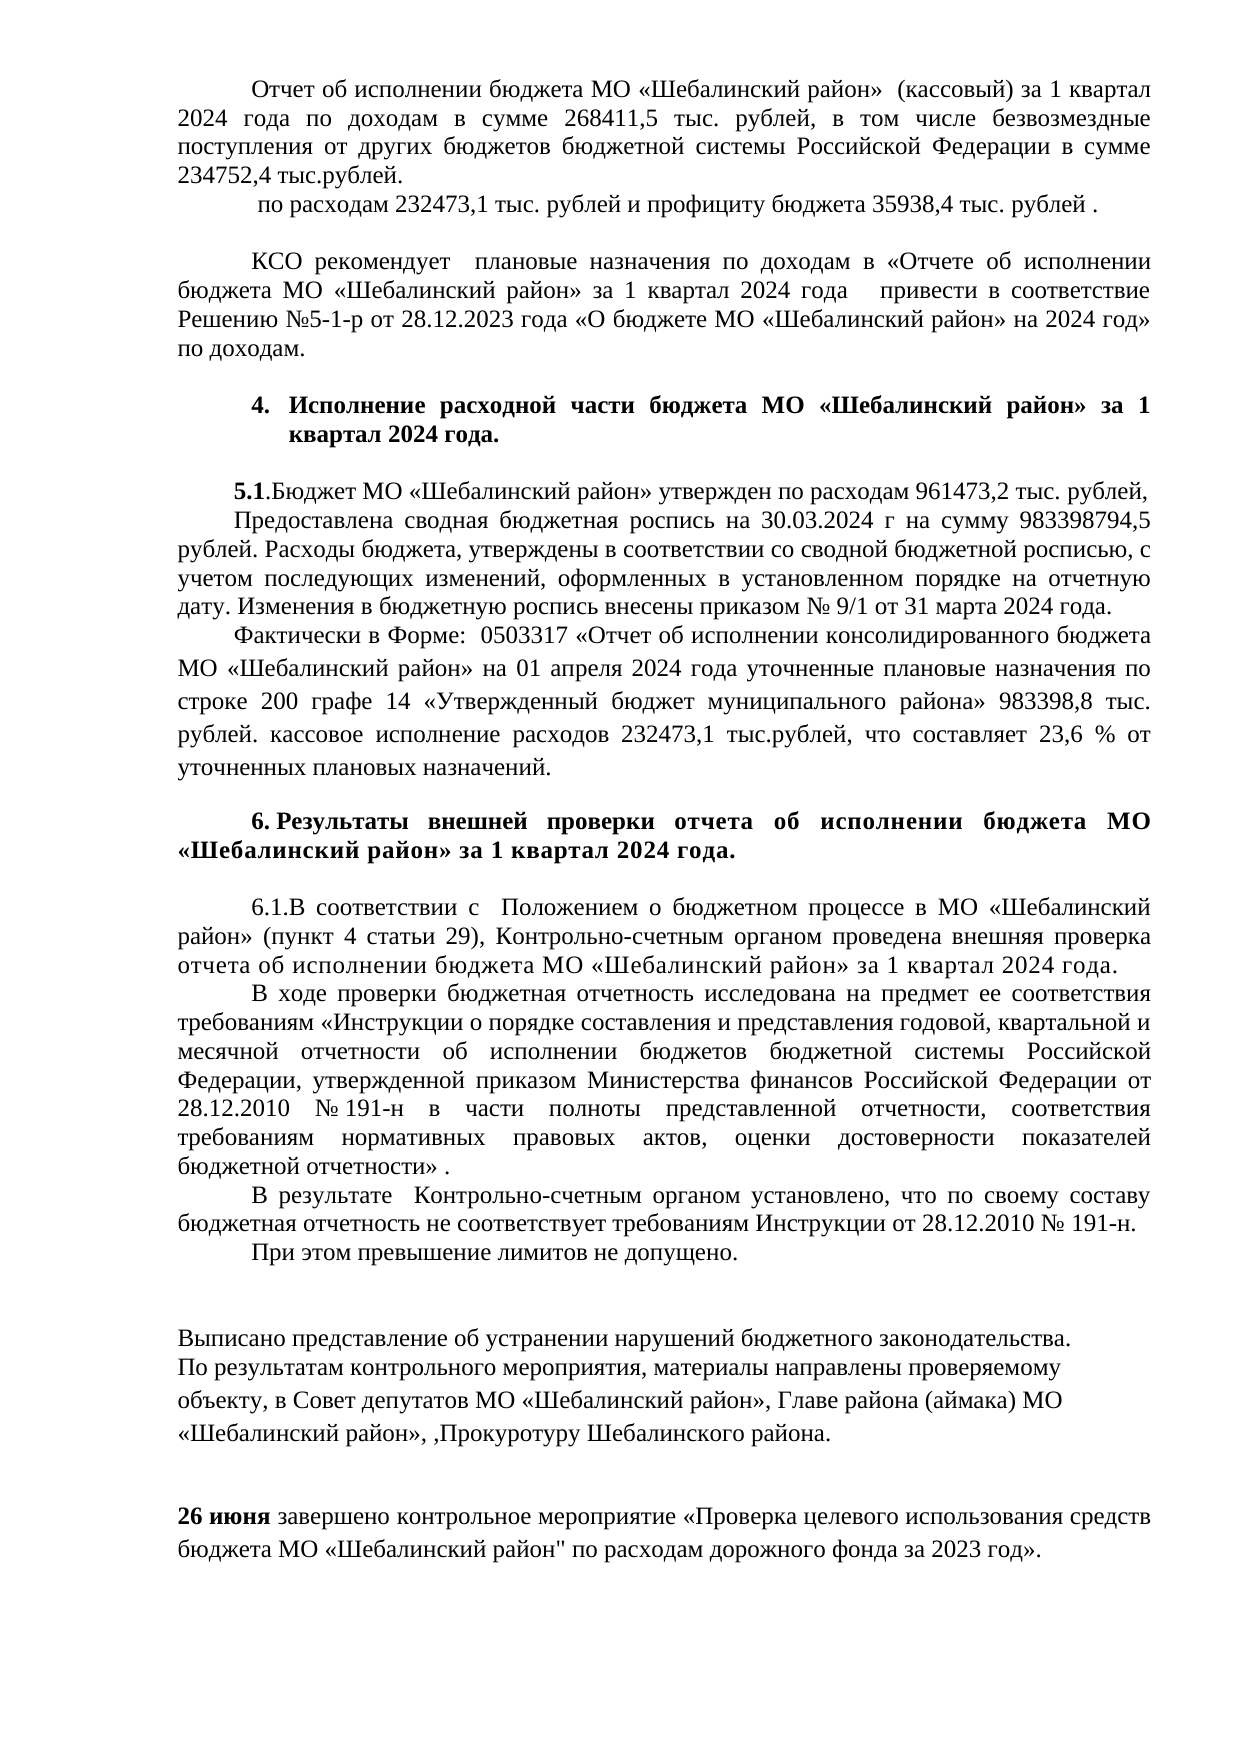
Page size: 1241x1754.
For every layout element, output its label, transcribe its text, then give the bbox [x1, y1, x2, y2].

text Фактически в Форме: 0503317 «Отчет об исполнении консолидированного бюджета МО «Шебалинский район» на 01 апреля 2024 года уточненные плановые назначения по строке 200 графе 14 «Утвержденный бюджет муниципального района» 983398,8 тыс. рублей. кассовое исполнение расходов 232473,1 тыс.рублей, что составляет 23,6 % от уточненных плановых назначений. [177, 620, 1152, 781]
text Отчет об исполнении бюджета МО «Шебалинский район» (кассовый) за 1 квартал 2024 года по доходам в сумме 268411,5 тыс. рублей, в том числе безвозмездные поступления от других бюджетов бюджетной системы Российской Федерации в сумме 234752,4 тыс.рублей. [177, 74, 1152, 189]
text Выписано представление об устранении нарушений бюджетного законодательства. [177, 1323, 1152, 1352]
text При этом превышение лимитов не допущено. [177, 1237, 1152, 1266]
text КСО рекомендует плановые назначения по доходам в «Отчете об исполнении бюджета МО «Шебалинский район» за 1 квартал 2024 года привести в соответствие Решению №5-1-р от 28.12.2023 года «О бюджете МО «Шебалинский район» на 2024 год» по доходам. [177, 246, 1152, 361]
text 6. Результаты внешней проверки отчета об исполнении бюджета МО «Шебалинский район» за 1 квартал 2024 года. [177, 806, 1152, 863]
text по расходам 232473,1 тыс. рублей и профициту бюджета 35938,4 тыс. рублей . [177, 189, 1152, 218]
text В ходе проверки бюджетная отчетность исследована на предмет ее соответствия требованиям «Инструкции о порядке составления и представления годовой, квартальной и месячной отчетности об исполнении бюджетов бюджетной системы Российской Федерации, утвержденной приказом Министерства финансов Российской Федерации от 28.12.2010 № 191-н в части полноты представленной отчетности, соответствия требованиям нормативных правовых актов, оценки достоверности показателей бюджетной отчетности» . [177, 978, 1152, 1180]
text В результате Контрольно-счетным органом установлено, что по своему составу бюджетная отчетность не соответствует требованиям Инструкции от 28.12.2010 № 191-н. [177, 1180, 1152, 1237]
text 26 июня завершено контрольное мероприятие «Проверка целевого использования средств бюджета МО «Шебалинский район" по расходам дорожного фонда за 2023 год». [177, 1501, 1152, 1563]
text Предоставлена сводная бюджетная роспись на 30.03.2024 г на сумму 983398794,5 рублей. Расходы бюджета, утверждены в соответствии со сводной бюджетной росписью, с учетом последующих изменений, оформленных в установленном порядке на отчетную дату. Изменения в бюджетную роспись внесены приказом № 9/1 от 31 марта 2024 года. [177, 505, 1152, 620]
text 6.1.В соответствии с Положением о бюджетном процессе в МО «Шебалинский район» (пункт 4 статьи 29), Контрольно-счетным органом проведена внешняя проверка отчета об исполнении бюджета МО «Шебалинский район» за 1 квартал 2024 года. [177, 892, 1152, 978]
list Исполнение расходной части бюджета МО «Шебалинский район» за 1 квартал 2024 года. [251, 390, 1152, 448]
text По результатам контрольного мероприятия, материалы направлены проверяемому объекту, в Совет депутатов МО «Шебалинский район», Главе района (аймака) МО «Шебалинский район», ,Прокуротуру Шебалинского района. [177, 1352, 1152, 1447]
text 5.1.Бюджет МО «Шебалинский район» утвержден по расходам 961473,2 тыс. рублей, [177, 476, 1152, 505]
